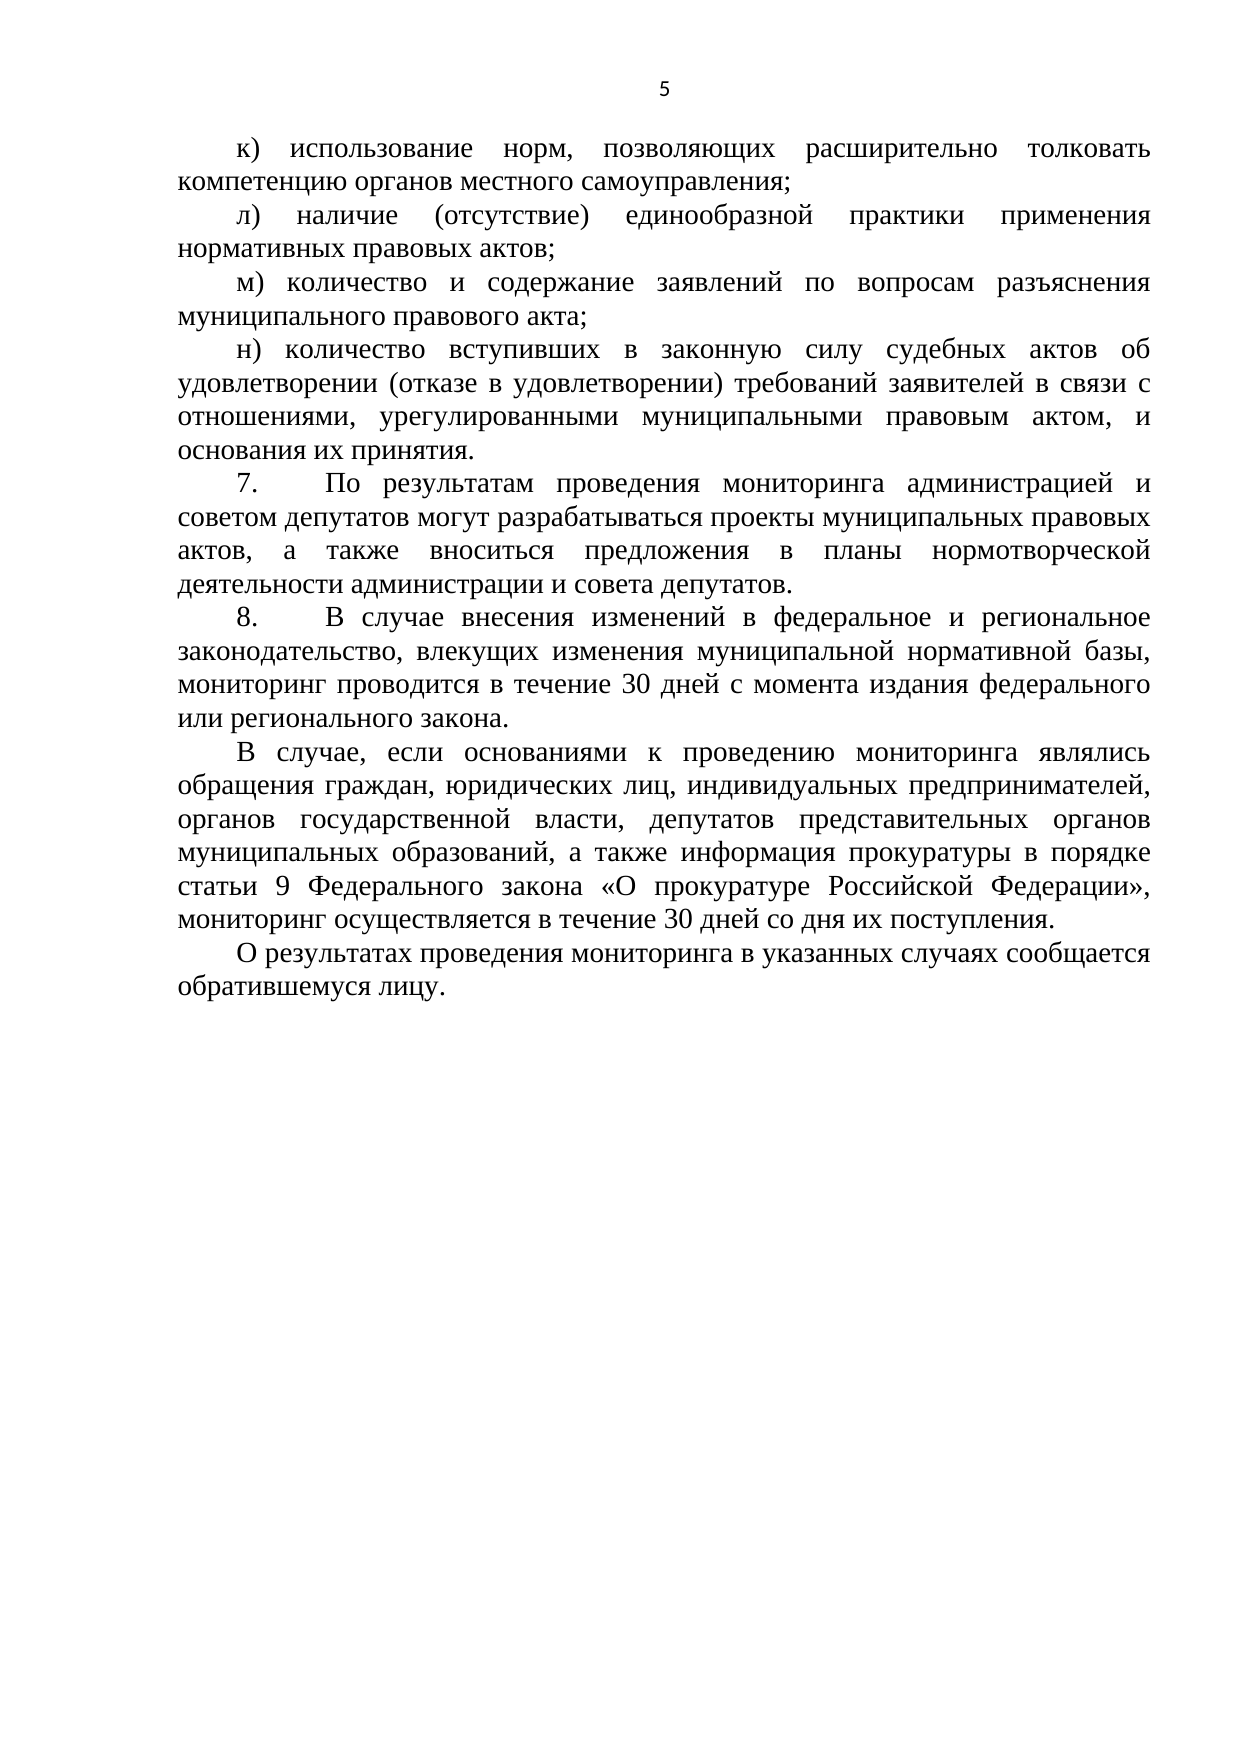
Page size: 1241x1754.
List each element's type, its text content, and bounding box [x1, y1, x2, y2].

text м) количество и содержание заявлений по вопросам разъяснения муниципального правового акта; [177, 264, 1152, 331]
text В случае, если основаниями к проведению мониторинга являлись обращения граждан, юридических лиц, индивидуальных предпринимателей, органов государственной власти, депутатов представительных органов муниципальных образований, а также информация прокуратуры в порядке статьи 9 Федерального закона «О прокуратуре Российской Федерации», мониторинг осуществляется в течение 30 дней со дня их поступления. [177, 734, 1152, 935]
text к) использование норм, позволяющих расширительно толковать компетенцию органов местного самоуправления; [177, 130, 1152, 197]
text О результатах проведения мониторинга в указанных случаях сообщается обратившемуся лицу. [177, 935, 1152, 1002]
text н) количество вступивших в законную силу судебных актов об удовлетворении (отказе в удовлетворении) требований заявителей в связи с отношениями, урегулированными муниципальными правовым актом, и основания их принятия. [177, 331, 1152, 465]
list В случае внесения изменений в федеральное и региональное законодательство, влекущих изменения муниципальной нормативной базы, мониторинг проводится в течение 30 дней с момента издания федерального или регионального закона. [177, 599, 1152, 734]
text л) наличие (отсутствие) единообразной практики применения нормативных правовых актов; [177, 197, 1152, 264]
list По результатам проведения мониторинга администрацией и советом депутатов могут разрабатываться проекты муниципальных правовых актов, а также вноситься предложения в планы нормотворческой деятельности администрации и совета депутатов. [177, 465, 1152, 599]
